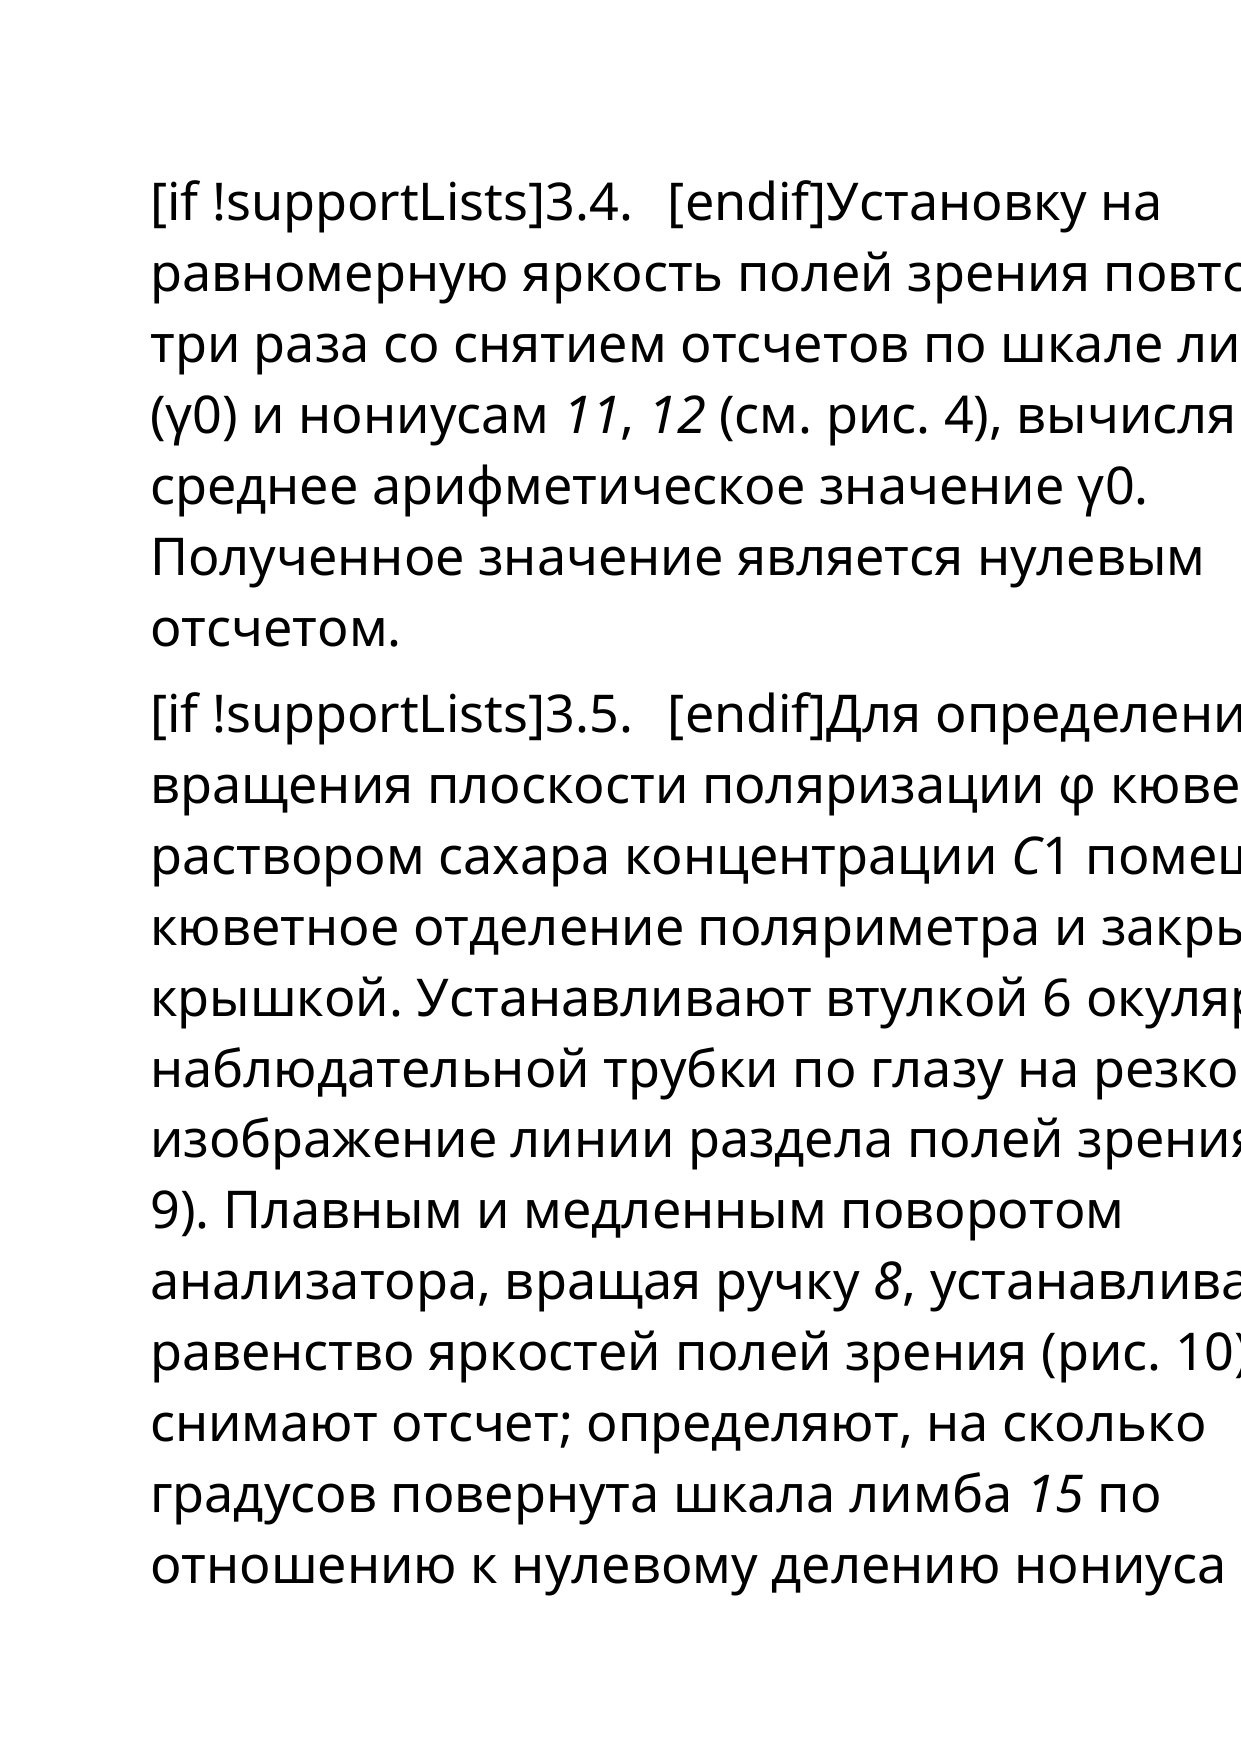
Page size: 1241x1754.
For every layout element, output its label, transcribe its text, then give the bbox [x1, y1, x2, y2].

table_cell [139, 662, 1240, 1599]
table_cell [if !supportLists]3.4. [endif]Установку на равномерную яркость полей зрения повторяют три раза со снятием отсчетов по шкале лимба 15 (γ0) и нониусам 11, 12 (см. рис. 4), вычисляют среднее арифметическое значение γ0. Полученное значение является нулевым отсчетом. [139, 150, 1240, 662]
